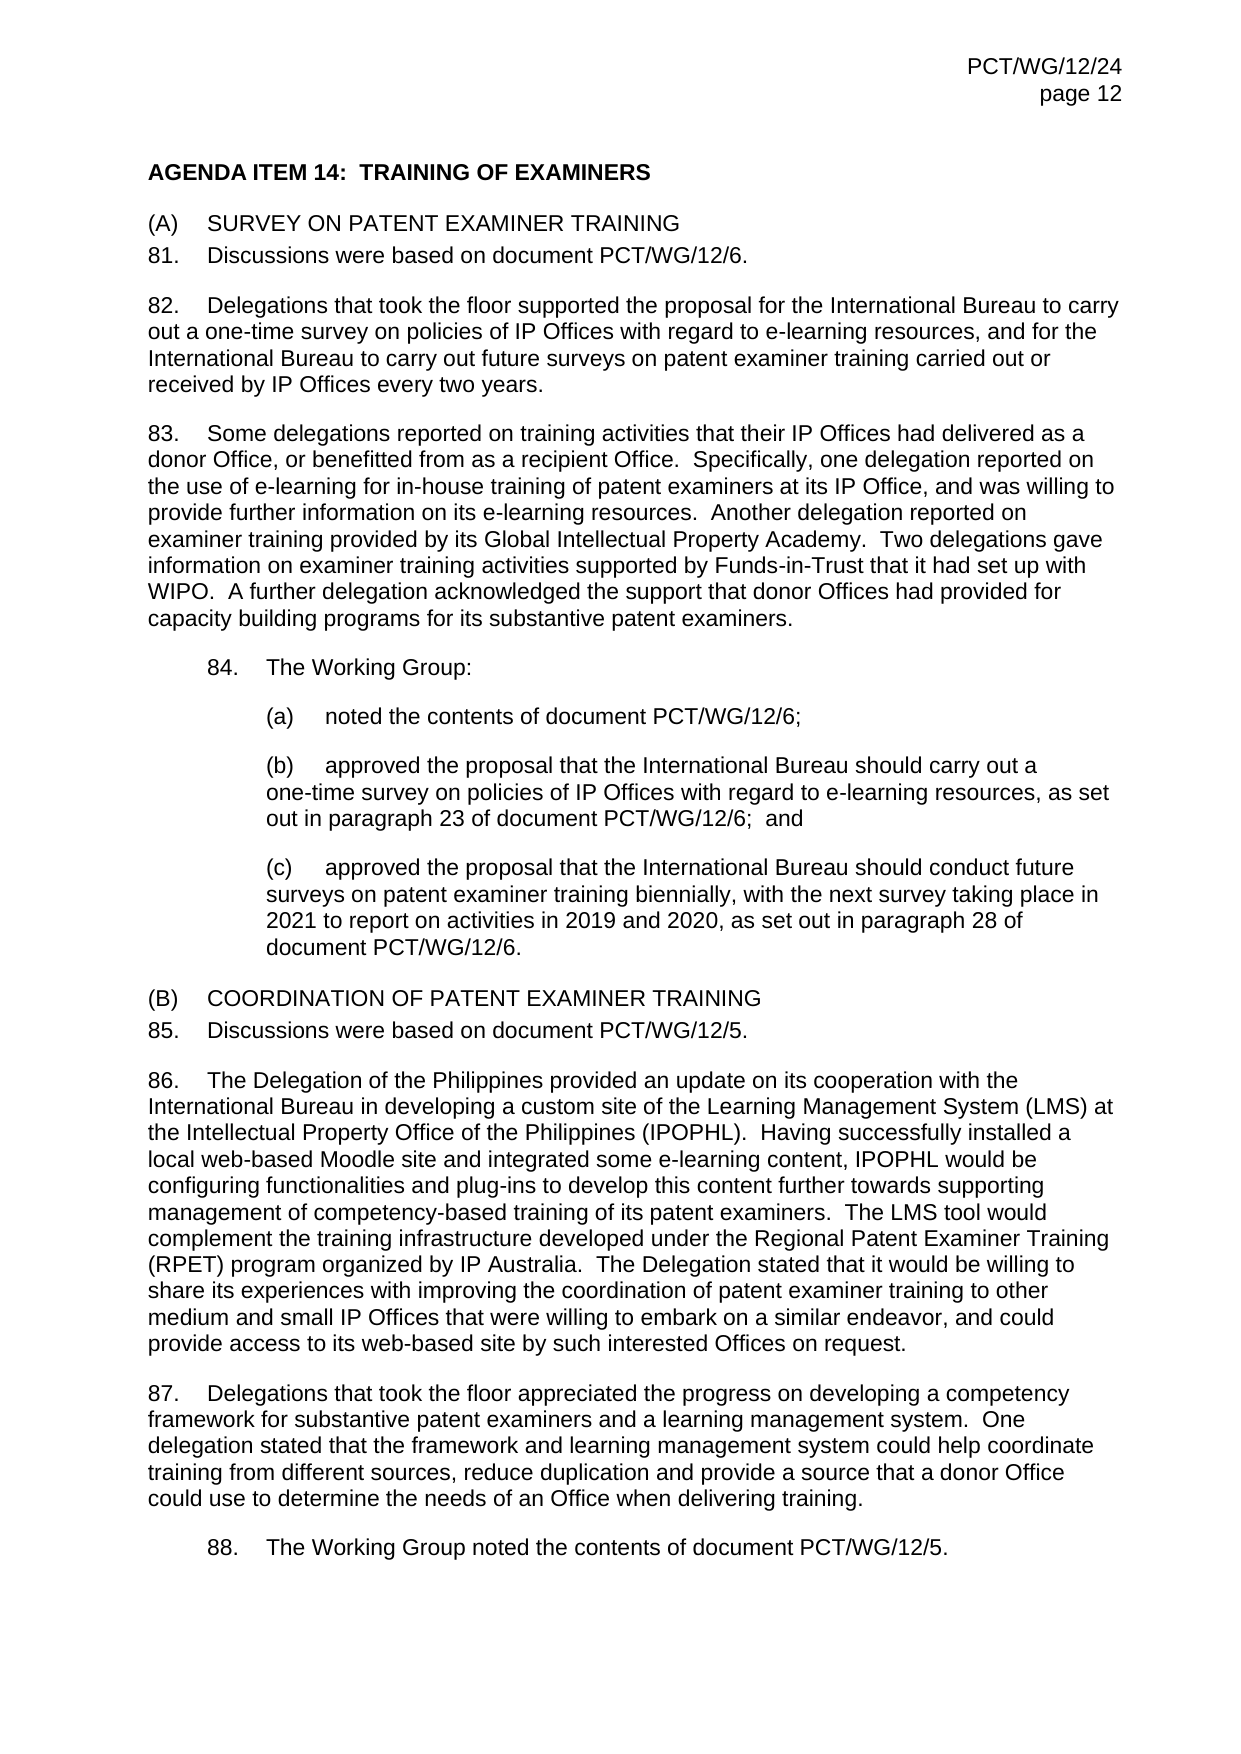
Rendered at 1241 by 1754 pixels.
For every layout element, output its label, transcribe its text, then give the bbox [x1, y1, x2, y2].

text The Working Group noted the contents of document PCT/WG/12/5. [207, 1534, 1122, 1561]
list noted the contents of document PCT/WG/12/6; [266, 703, 1122, 729]
list approved the proposal that the International Bureau should carry out a one-time survey on policies of IP Offices with regard to e-learning resources, as set out in paragraph 23 of document PCT/WG/12/6; and [266, 752, 1122, 831]
text Delegations that took the floor appreciated the progress on developing a competency framework for substantive patent examiners and a learning management system. One delegation stated that the framework and learning management system could help coordinate training from different sources, reduce duplication and provide a source that a donor Office could use to determine the needs of an Office when delivering training. [148, 1379, 1122, 1511]
subtitle (b) Coordination of Patent Examiner Training [148, 985, 1122, 1011]
text Discussions were based on document PCT/WG/12/5. [148, 1017, 1122, 1044]
text Delegations that took the floor supported the proposal for the International Bureau to carry out a one-time survey on policies of IP Offices with regard to e-learning resources, and for the International Bureau to carry out future surveys on patent examiner training carried out or received by IP Offices every two years. [148, 292, 1122, 397]
text Discussions were based on document PCT/WG/12/6. [148, 242, 1122, 269]
text Some delegations reported on training activities that their IP Offices had delivered as a donor Office, or benefitted from as a recipient Office. Specifically, one delegation reported on the use of e-learning for in-house training of patent examiners at its IP Office, and was willing to provide further information on its e-learning resources. Another delegation reported on examiner training provided by its Global Intellectual Property Academy. Two delegations gave information on examiner training activities supported by Funds-in-Trust that it had set up with WIPO. A further delegation acknowledged the support that donor Offices had provided for capacity building programs for its substantive patent examiners. [148, 420, 1122, 631]
text The Delegation of the Philippines provided an update on its cooperation with the International Bureau in developing a custom site of the Learning Management System (LMS) at the Intellectual Property Office of the Philippines (IPOPHL). Having successfully installed a local web-based Moodle site and integrated some e-learning content, IPOPHL would be configuring functionalities and plug-ins to develop this content further towards supporting management of competency-based training of its patent examiners. The LMS tool would complement the training infrastructure developed under the Regional Patent Examiner Training (RPET) program organized by IP Australia. The Delegation stated that it would be willing to share its experiences with improving the coordination of patent examiner training to other medium and small IP Offices that were willing to embark on a similar endeavor, and could provide access to its web-based site by such interested Offices on request. [148, 1067, 1122, 1357]
list approved the proposal that the International Bureau should conduct future surveys on patent examiner training biennially, with the next survey taking place in 2021 to report on activities in 2019 and 2020, as set out in paragraph 28 of document PCT/WG/12/6. [266, 854, 1122, 960]
text The Working Group: [207, 654, 1122, 680]
subtitle (a) Survey on Patent Examiner Training [148, 210, 1122, 236]
subtitle Agenda Item 14: Training of Examiners [148, 158, 1122, 185]
